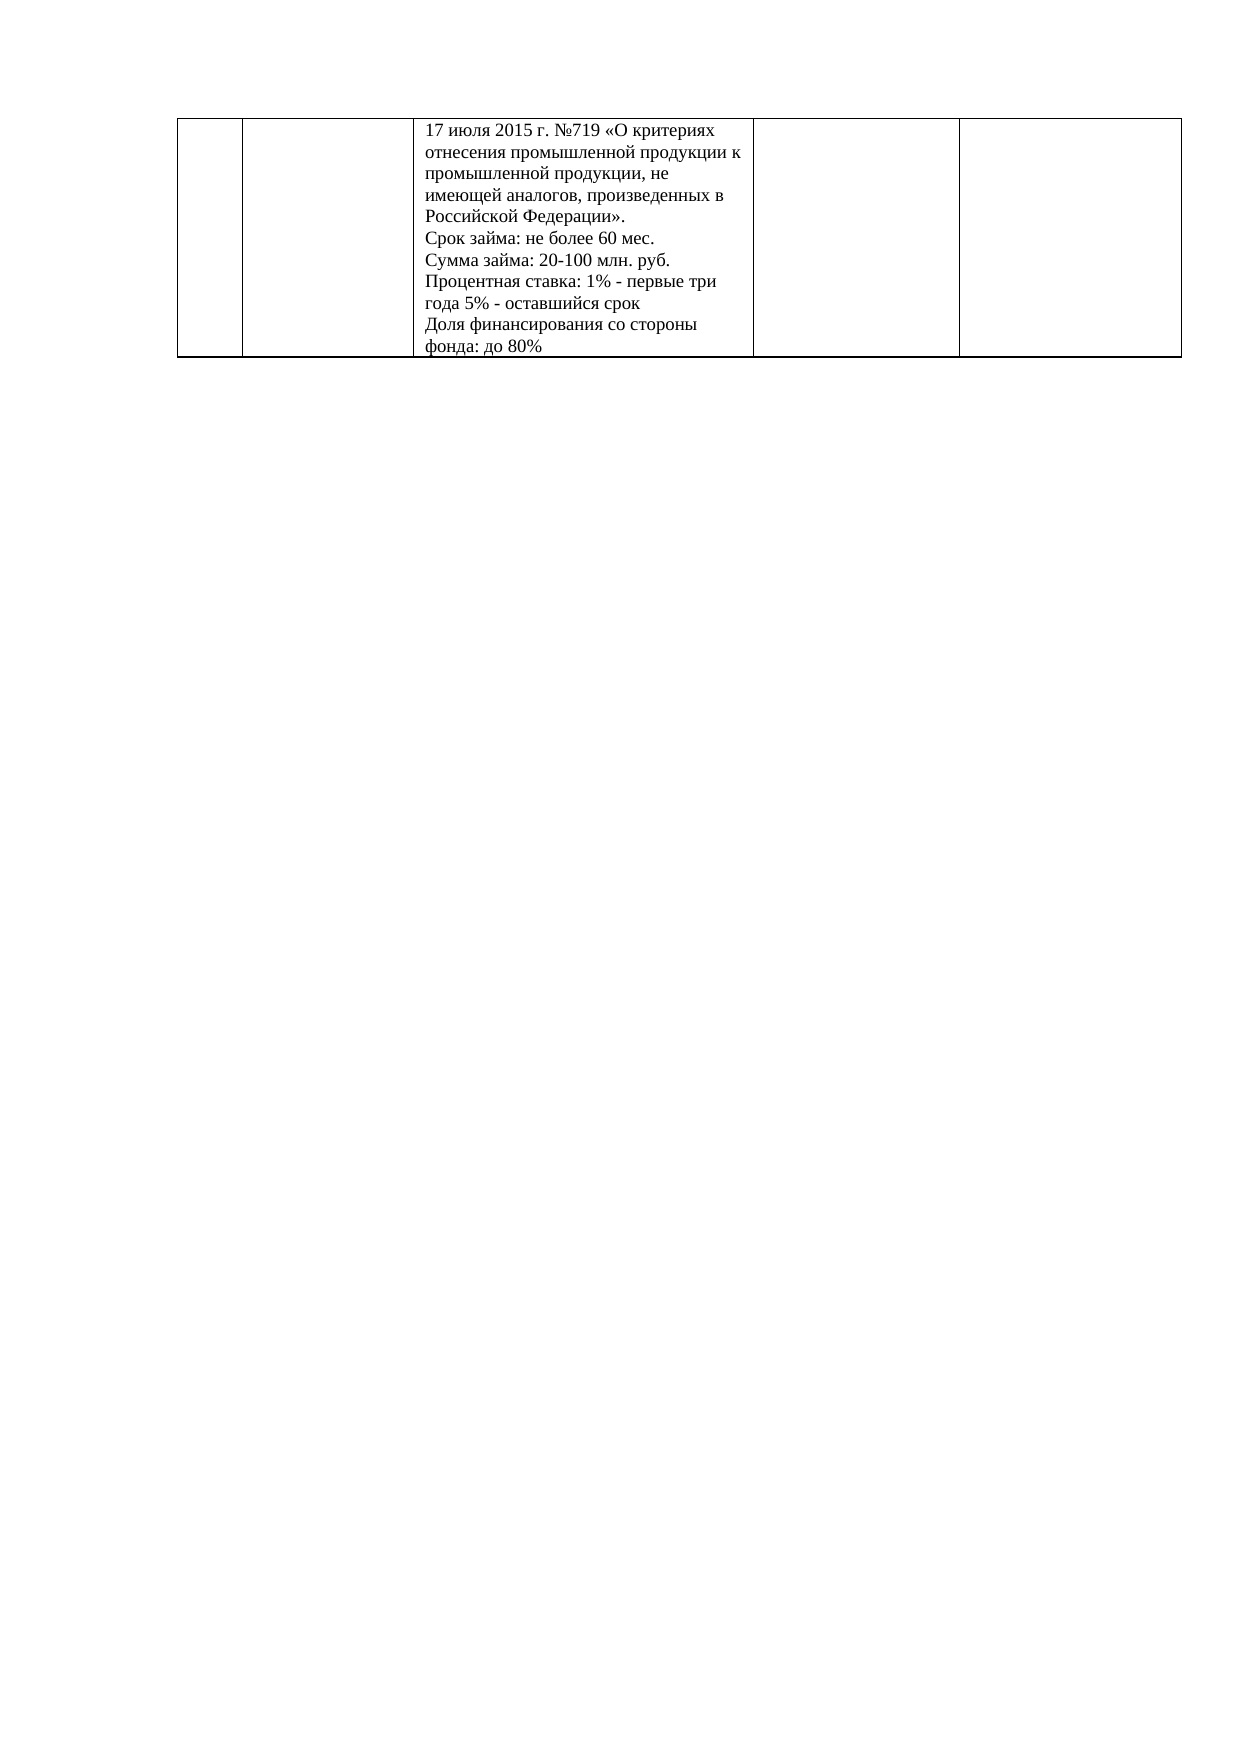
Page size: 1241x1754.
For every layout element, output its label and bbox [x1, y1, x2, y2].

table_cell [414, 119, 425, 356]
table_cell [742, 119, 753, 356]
table_cell [243, 119, 413, 356]
table_cell [960, 119, 1181, 356]
table_cell [178, 119, 242, 356]
table_cell [754, 119, 959, 356]
